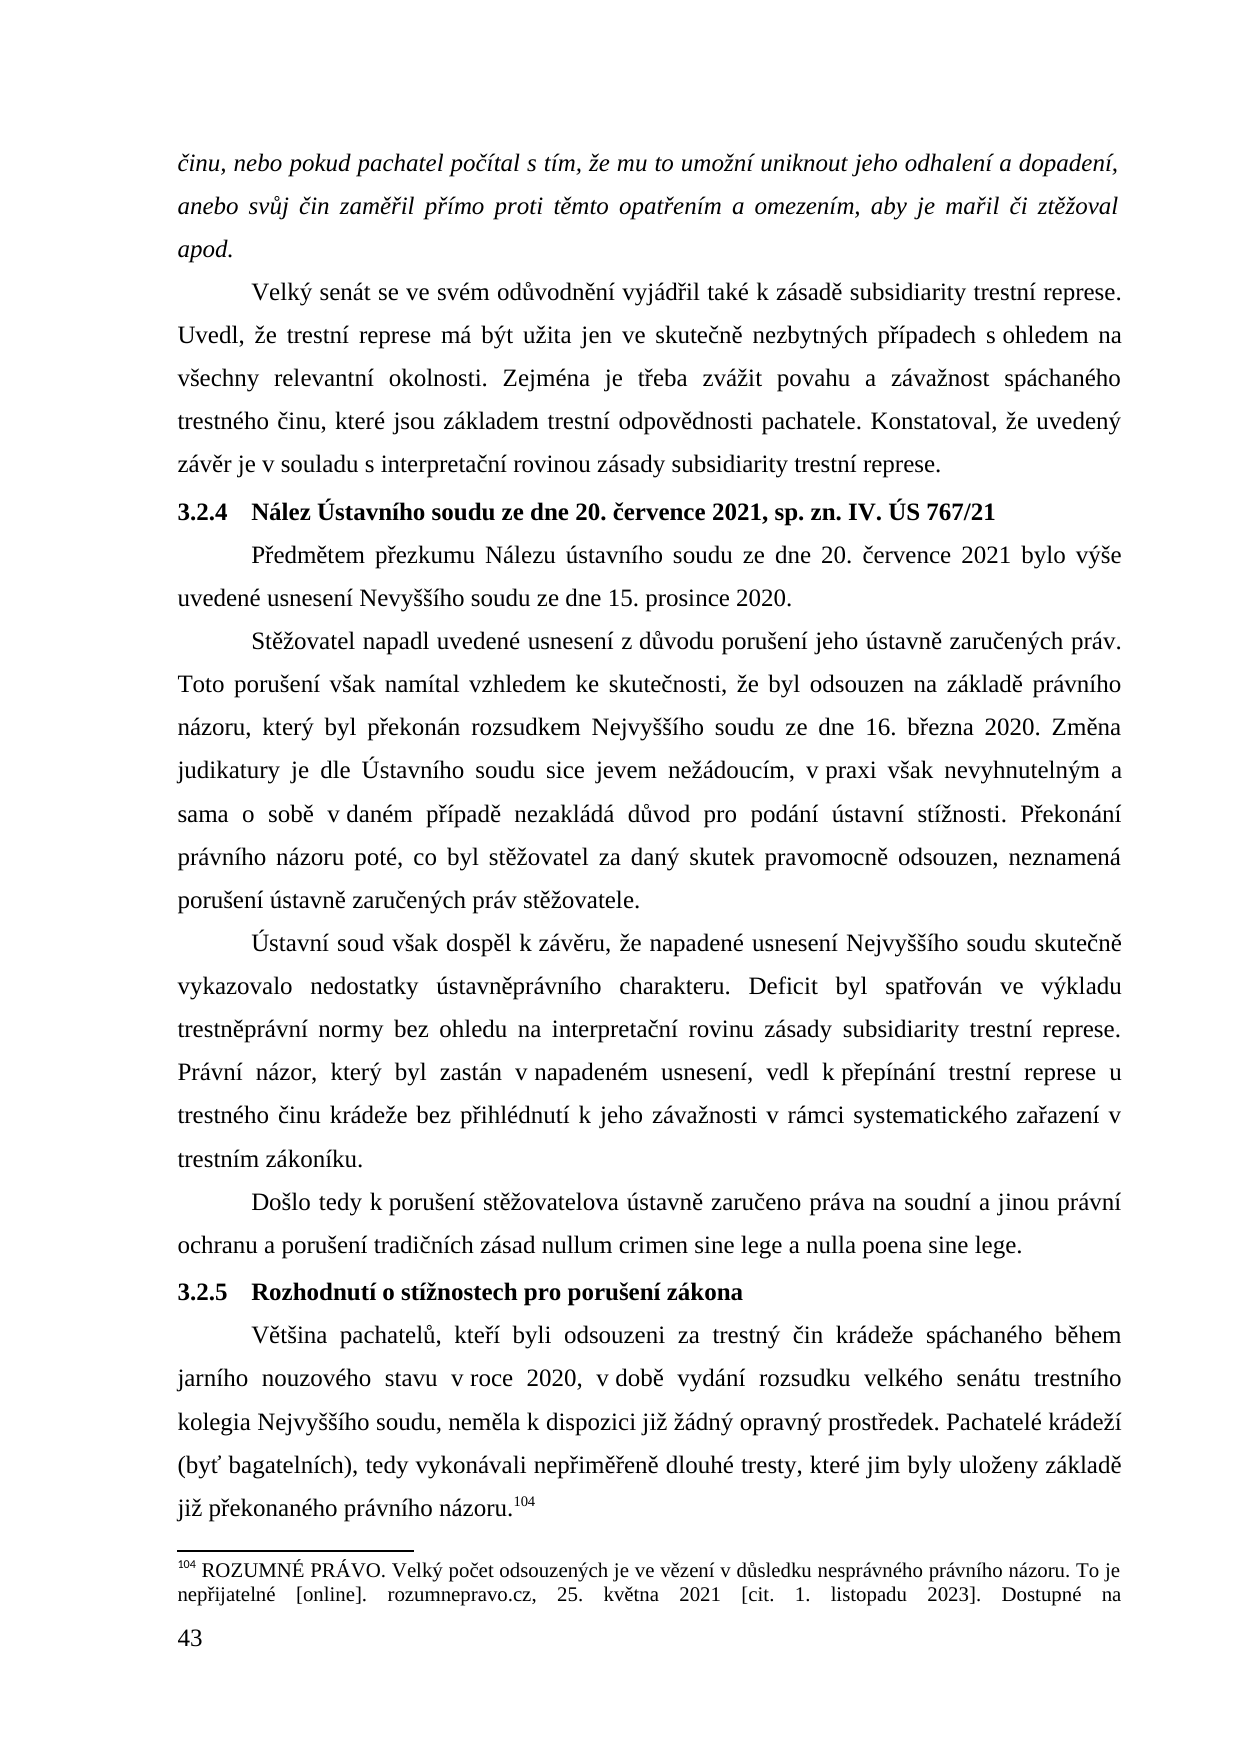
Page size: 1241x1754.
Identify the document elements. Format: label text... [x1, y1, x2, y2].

text Došlo tedy k porušení stěžovatelova ústavně zaručeno práva na soudní a jinou právní ochranu a porušení tradičních zásad nullum crimen sine lege a nulla poena sine lege. [177, 1187, 1122, 1259]
subtitle Rozhodnutí o stížnostech pro porušení zákona [177, 1277, 1122, 1306]
text Ústavní soud však dospěl k závěru, že napadené usnesení Nejvyššího soudu skutečně vykazovalo nedostatky ústavněprávního charakteru. Deficit byl spatřován ve výkladu trestněprávní normy bez ohledu na interpretační rovinu zásady subsidiarity trestní represe. Právní názor, který byl zastán v napadeném usnesení, vedl k přepínání trestní represe u trestného činu krádeže bez přihlédnutí k jeho závažnosti v rámci systematického zařazení v trestním zákoníku. [177, 928, 1122, 1172]
subtitle Nález Ústavního soudu ze dne 20. července 2021, sp. zn. IV. ÚS 767/21 [177, 497, 1122, 526]
text Stěžovatel napadl uvedené usnesení z důvodu porušení jeho ústavně zaručených práv. Toto porušení však namítal vzhledem ke skutečnosti, že byl odsouzen na základě právního názoru, který byl překonán rozsudkem Nejvyššího soudu ze dne 16. března 2020. Změna judikatury je dle Ústavního soudu sice jevem nežádoucím, v praxi však nevyhnutelným a sama o sobě v daném případě nezakládá důvod pro podání ústavní stížnosti. Překonání právního názoru poté, co byl stěžovatel za daný skutek pravomocně odsouzen, neznamená porušení ústavně zaručených práv stěžovatele. [177, 626, 1122, 914]
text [177, 148, 1122, 263]
text Předmětem přezkumu Nálezu ústavního soudu ze dne 20. července 2021 bylo výše uvedené usnesení Nevyššího soudu ze dne 15. prosince 2020. [177, 540, 1122, 612]
text Většina pachatelů, kteří byli odsouzeni za trestný čin krádeže spáchaného během jarního nouzového stavu v roce 2020, v době vydání rozsudku velkého senátu trestního kolegia Nejvyššího soudu, neměla k dispozici již žádný opravný prostředek. Pachatelé krádeží (byť bagatelních), tedy vykonávali nepřiměřeně dlouhé tresty, které jim byly uloženy základě již překonaného právního názoru. [177, 1320, 1122, 1522]
text Velký senát se ve svém odůvodnění vyjádřil také k zásadě subsidiarity trestní represe. Uvedl, že trestní represe má být užita jen ve skutečně nezbytných případech s ohledem na všechny relevantní okolnosti. Zejména je třeba zvážit povahu a závažnost spáchaného trestného činu, které jsou základem trestní odpovědnosti pachatele. Konstatoval, že uvedený závěr je v souladu s interpretační rovinou zásady subsidiarity trestní represe. [177, 277, 1122, 478]
